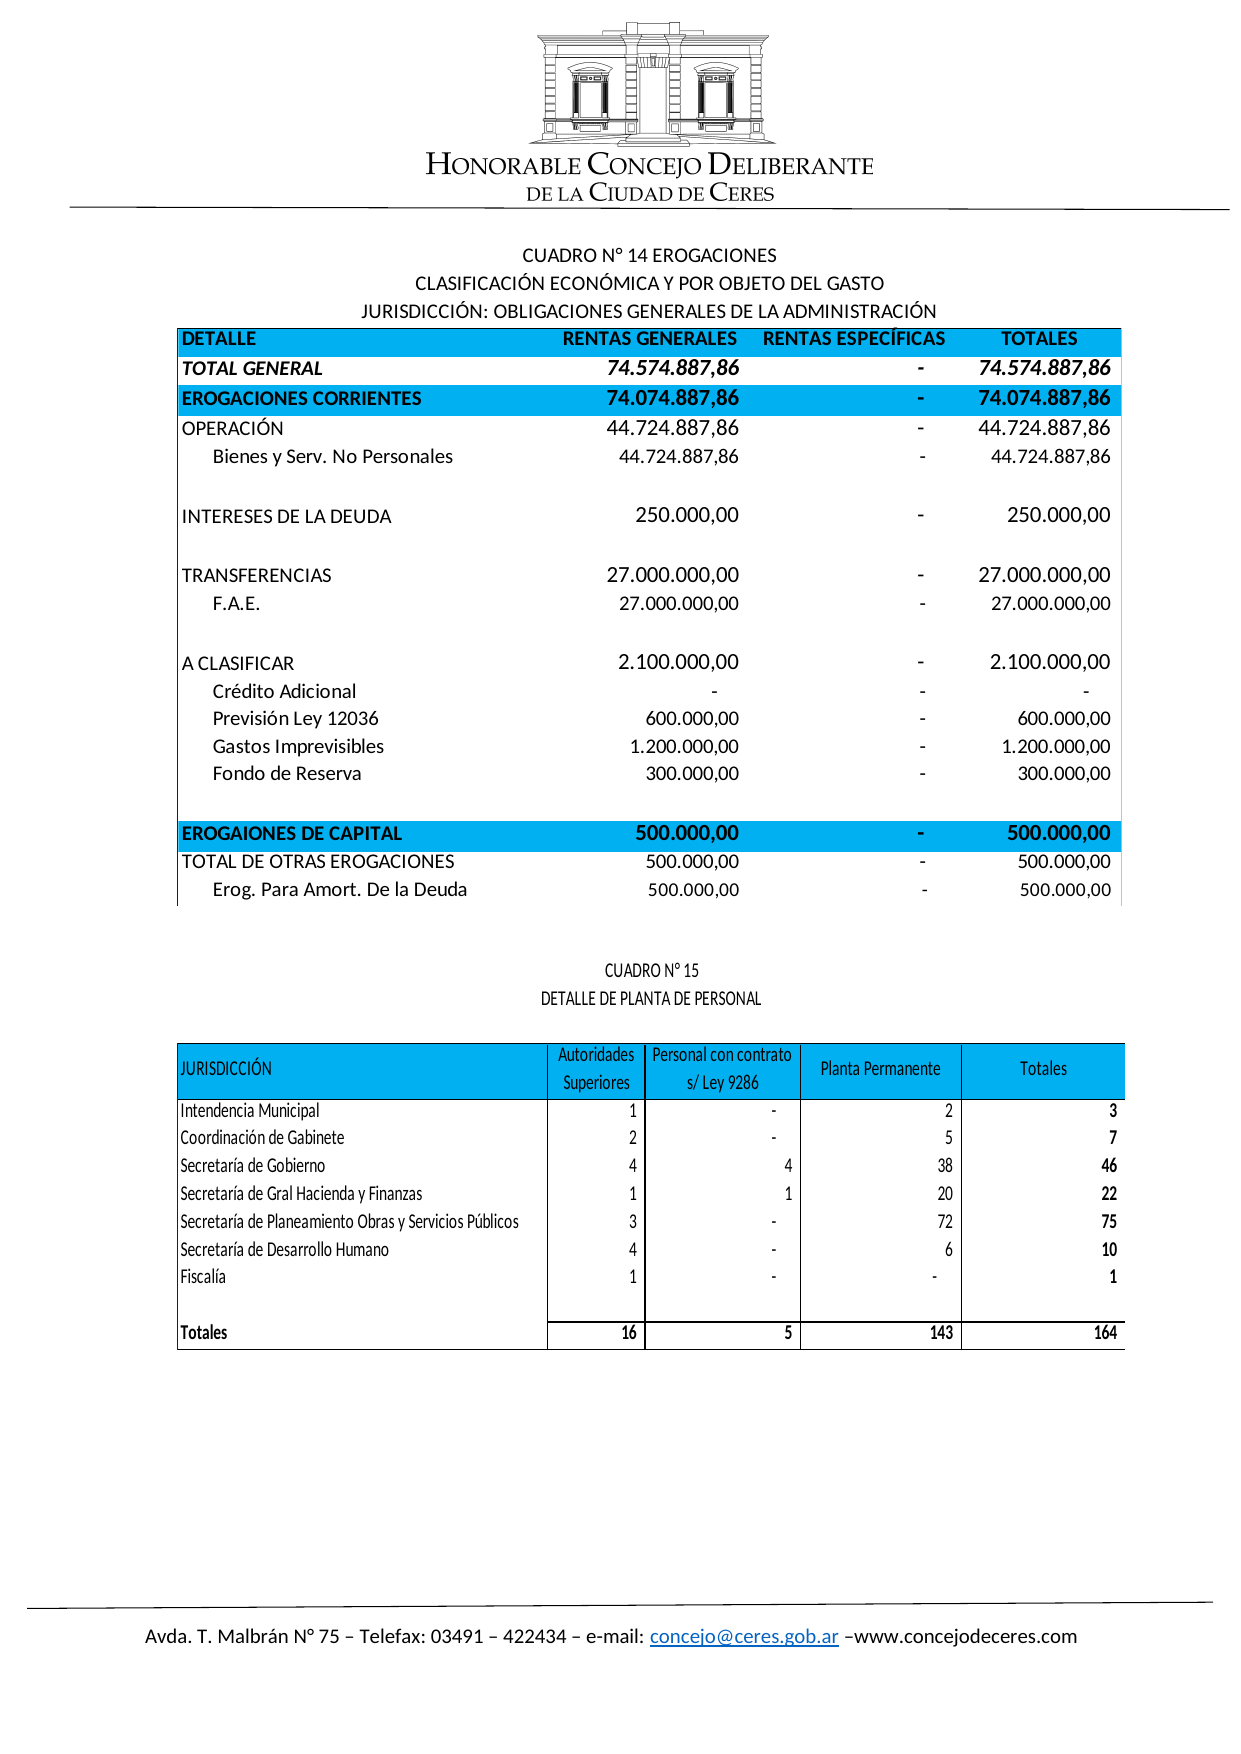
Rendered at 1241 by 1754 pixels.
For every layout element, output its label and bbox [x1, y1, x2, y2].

picture [426, 22, 873, 201]
